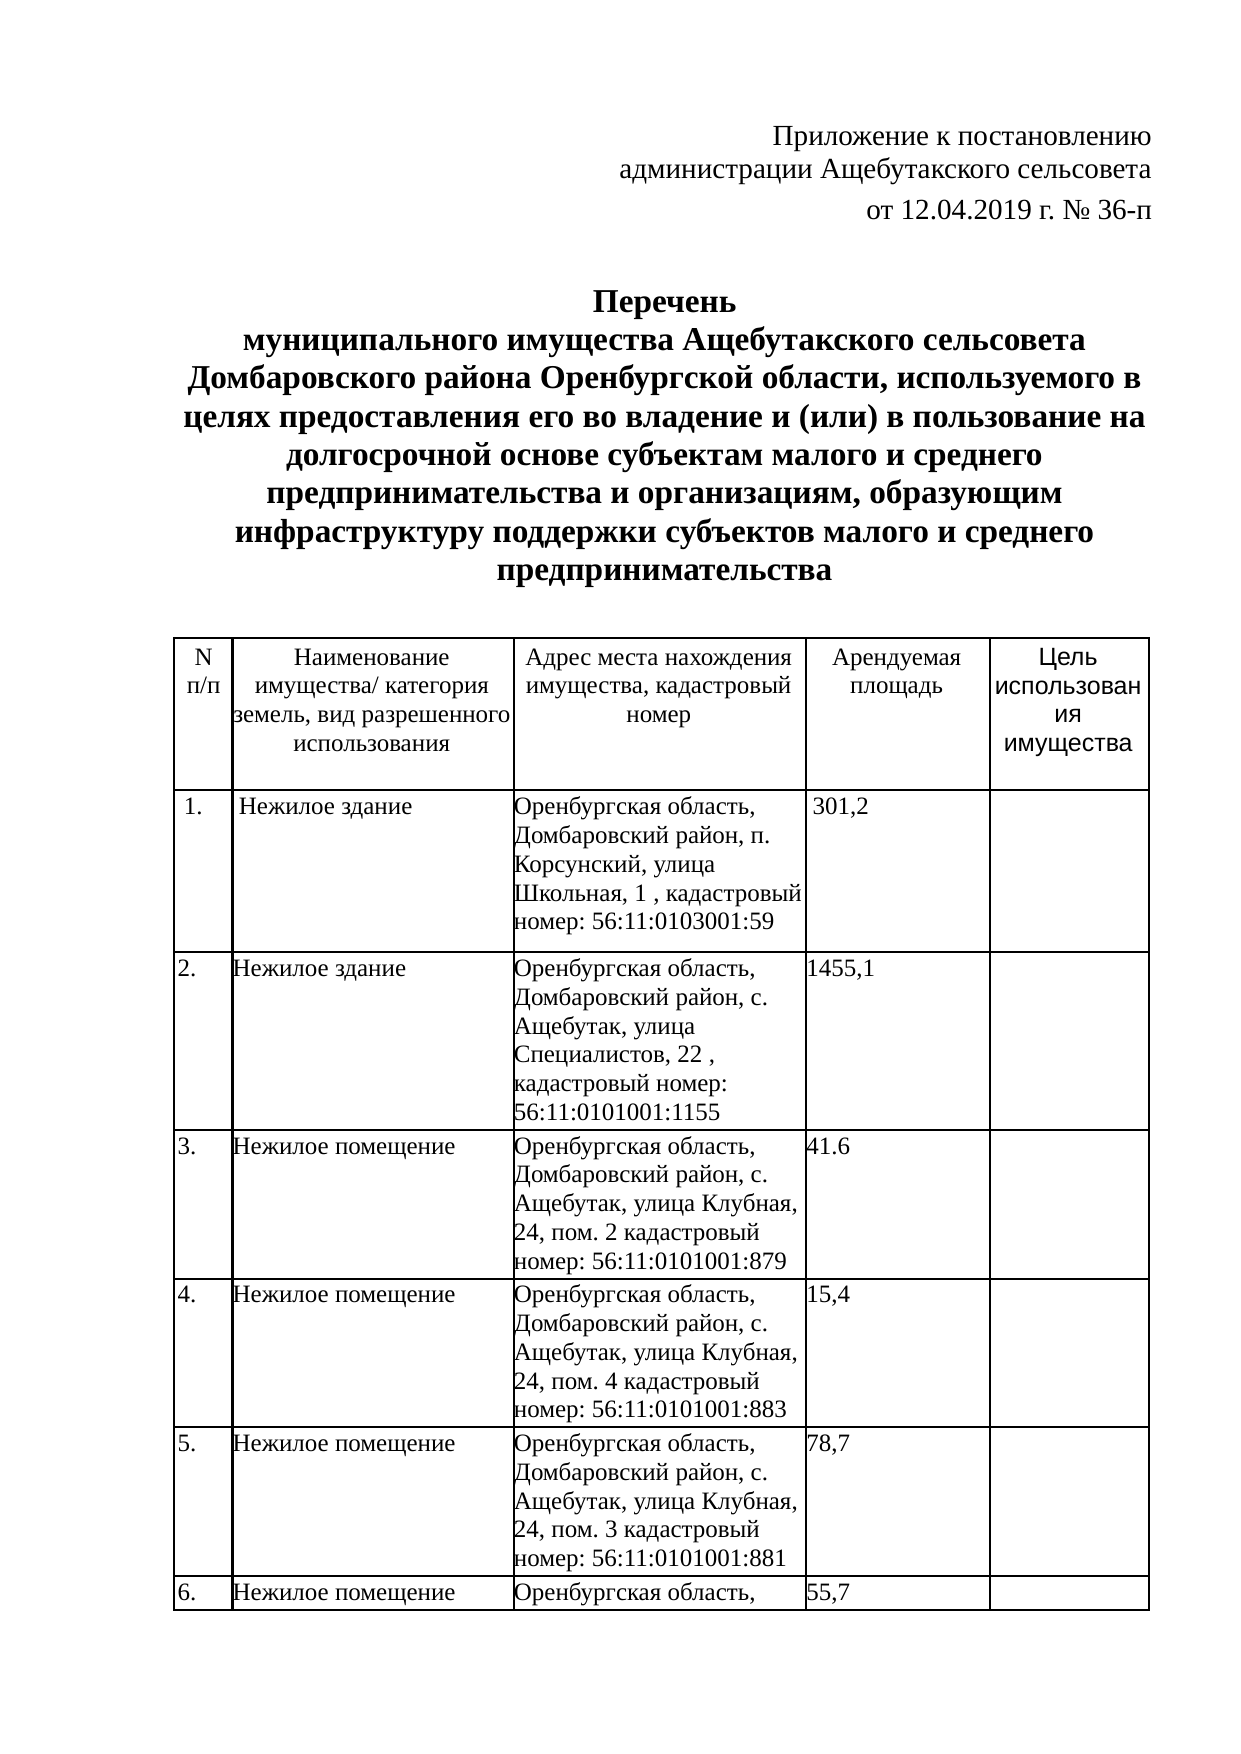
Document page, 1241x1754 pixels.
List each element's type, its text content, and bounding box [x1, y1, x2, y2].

table_cell Нежилое помещение [234, 1131, 513, 1277]
table_cell 2. [175, 953, 231, 1129]
text Перечень [177, 281, 1152, 319]
table_header N п/п [175, 639, 231, 789]
table_cell 4. [175, 1280, 231, 1426]
table_cell 78,7 [807, 1428, 989, 1575]
table_cell 55,7 [807, 1577, 989, 1609]
text от 12.04.2019 г. № 36-п [177, 192, 1152, 225]
table_cell Оренбургская область, Домбаровский район, с. Ащебутак, улица Клубная, 24, пом. 2 кадастровый номер: 56:11:0101001:879 [515, 1131, 805, 1277]
table_cell 6. [175, 1577, 231, 1609]
table_cell Нежилое здание [234, 791, 513, 951]
table_cell 3. [175, 1131, 231, 1277]
table_cell 1. [175, 791, 231, 951]
text администрации Ащебутакского сельсовета [177, 152, 1152, 185]
table_cell Оренбургская область, Домбаровский район, с. Ащебутак, улица Клубная, 24, пом. 4 кадастровый номер: 56:11:0101001:883 [515, 1280, 805, 1426]
table_cell Оренбургская область, Домбаровский район, с. Ащебутак, улица Клубная, 24, пом. 3 кадастровый номер: 56:11:0101001:881 [515, 1428, 805, 1575]
text муниципального имущества Ащебутакского сельсовета Домбаровского района Оренбургской области, используемого в целях предоставления его во владение и (или) в пользование на долгосрочной основе субъектам малого и среднего предпринимательства и организациям, образующим инфраструктуру поддержки субъектов малого и среднего предпринимательства [177, 319, 1152, 588]
table_cell 5. [175, 1428, 231, 1575]
table_cell 1455,1 [807, 953, 989, 1129]
table_cell Нежилое здание [234, 953, 513, 1129]
table_header Адрес места нахождения имущества, кадастровый номер [515, 639, 805, 789]
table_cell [515, 1577, 805, 1609]
text Приложение к постановлению [177, 118, 1152, 152]
table_cell Оренбургская область, Домбаровский район, п. Корсунский, улица Школьная, 1 , кадастровый номер: 56:11:0103001:59 [515, 791, 805, 951]
table_header Арендуемая площадь [807, 639, 989, 789]
table_cell Нежилое помещение [234, 1428, 513, 1575]
table_cell Нежилое помещение [234, 1280, 513, 1426]
table_header Цель использования имущества [991, 639, 1148, 789]
table_cell 15,4 [807, 1280, 989, 1426]
table_cell [991, 791, 1148, 951]
table_cell [991, 1280, 1148, 1426]
table_cell [991, 1131, 1148, 1277]
table_cell Нежилое помещение [234, 1577, 513, 1609]
table_header Наименование имущества/ категория земель, вид разрешенного использования [234, 639, 513, 789]
table_cell [991, 1577, 1148, 1609]
table_cell 301,2 [807, 791, 989, 951]
table_cell Оренбургская область, Домбаровский район, с. Ащебутак, улица Специалистов, 22 , кадастровый номер: 56:11:0101001:1155 [515, 953, 805, 1129]
table_cell [991, 1428, 1148, 1575]
table_cell 41.6 [807, 1131, 989, 1277]
table_cell [991, 953, 1148, 1129]
